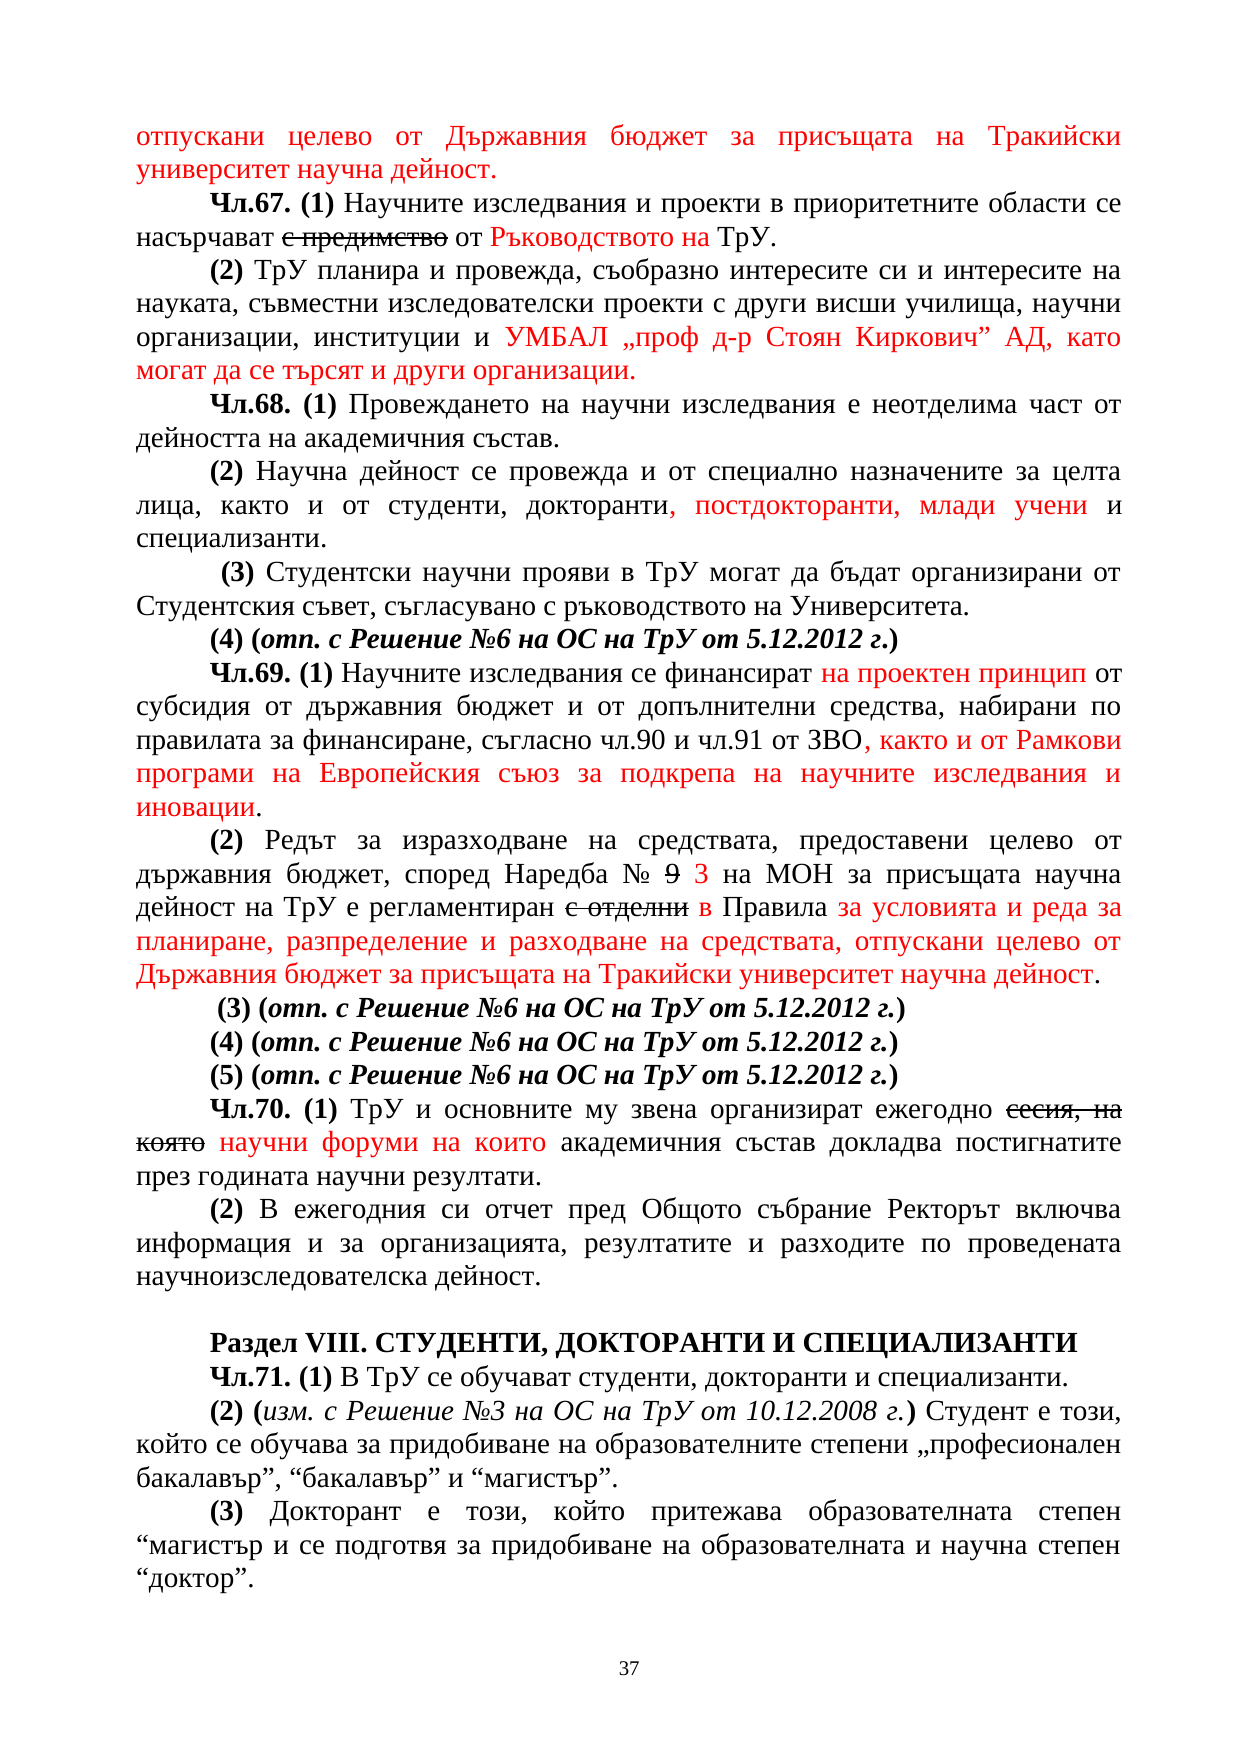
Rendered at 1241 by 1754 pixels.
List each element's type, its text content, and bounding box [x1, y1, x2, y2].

text Чл.69. (1) Научните изследвания се финансират на проектен принцип от субсидия от държавния бюджет и от допълнителни средства, набирани по правилата за финансиране, съгласно чл.90 и чл.91 от ЗВО, както и от Рамкови програми на Европейския съюз за подкрепа на научните изследвания и иновации. [136, 655, 1122, 822]
text (3) (отп. с Решение №6 на ОС на ТрУ от 5.12.2012 г.) [136, 990, 1122, 1024]
text Раздел VІІІ. СТУДЕНТИ, ДОКТОРАНТИ И СПЕЦИАЛИЗАНТИ [136, 1326, 1122, 1359]
text (3) Студентски научни прояви в ТрУ могат да бъдат организирани от Студентския съвет, съгласувано с ръководството на Университета. [136, 554, 1122, 621]
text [136, 118, 1122, 185]
text Чл.68. (1) Провеждането на научни изследвания е неотделима част от дейността на академичния състав. [136, 386, 1122, 453]
text (2) Научна дейност се провежда и от специално назначените за целта лица, както и от студенти, докторанти, постдокторанти, млади учени и специализанти. [136, 453, 1122, 554]
text (3) Докторант е този, който притежава образователната степен “магистър и се подготвя за придобиване на образователната и научна степен “доктор”. [136, 1493, 1122, 1594]
text (2) (изм. с Решение №3 на ОС на ТрУ от 10.12.2008 г.) Студент е този, който се обучава за придобиване на образователните степени „професионален бакалавър”, “бакалавър” и “магистър”. [136, 1393, 1122, 1493]
text Чл.70. (1) ТрУ и основните му звена организират ежегодно сесия, на която научни форуми на които академичния състав докладва постигнатите през годината научни резултати. [136, 1091, 1122, 1191]
text Чл.67. (1) Научните изследвания и проекти в приоритетните области се насърчават с предимство от Ръководството на ТрУ. [136, 185, 1122, 252]
text Чл.71. (1) В ТрУ се обучават студенти, докторанти и специализанти. [136, 1359, 1122, 1393]
text (2) В ежегодния си отчет пред Общото събрание Ректорът включва информация и за организацията, резултатите и разходите по проведената научноизследователска дейност. [136, 1191, 1122, 1292]
text (4) (отп. с Решение №6 на ОС на ТрУ от 5.12.2012 г.) [136, 1024, 1122, 1057]
text (5) (отп. с Решение №6 на ОС на ТрУ от 5.12.2012 г.) [136, 1057, 1122, 1091]
text (2) ТрУ планира и провежда, съобразно интересите си и интересите на науката, съвместни изследователски проекти с други висши училища, научни организации, институции и УМБАЛ „проф д-р Стоян Киркович” АД, като могат да се търсят и други организации. [136, 252, 1122, 386]
text (4) (отп. с Решение №6 на ОС на ТрУ от 5.12.2012 г.) [136, 621, 1122, 655]
text (2) Редът за изразходване на средствата, предоставени целево от държавния бюджет, според Наредба № 9 3 на МОН за присъщата научна дейност на ТрУ е регламентиран с отделни в Правила за условията и реда за планиране, разпределение и разходване на средствата, отпускани целево от Държавния бюджет за присъщата на Тракийски университет научна дейност. [136, 822, 1122, 990]
